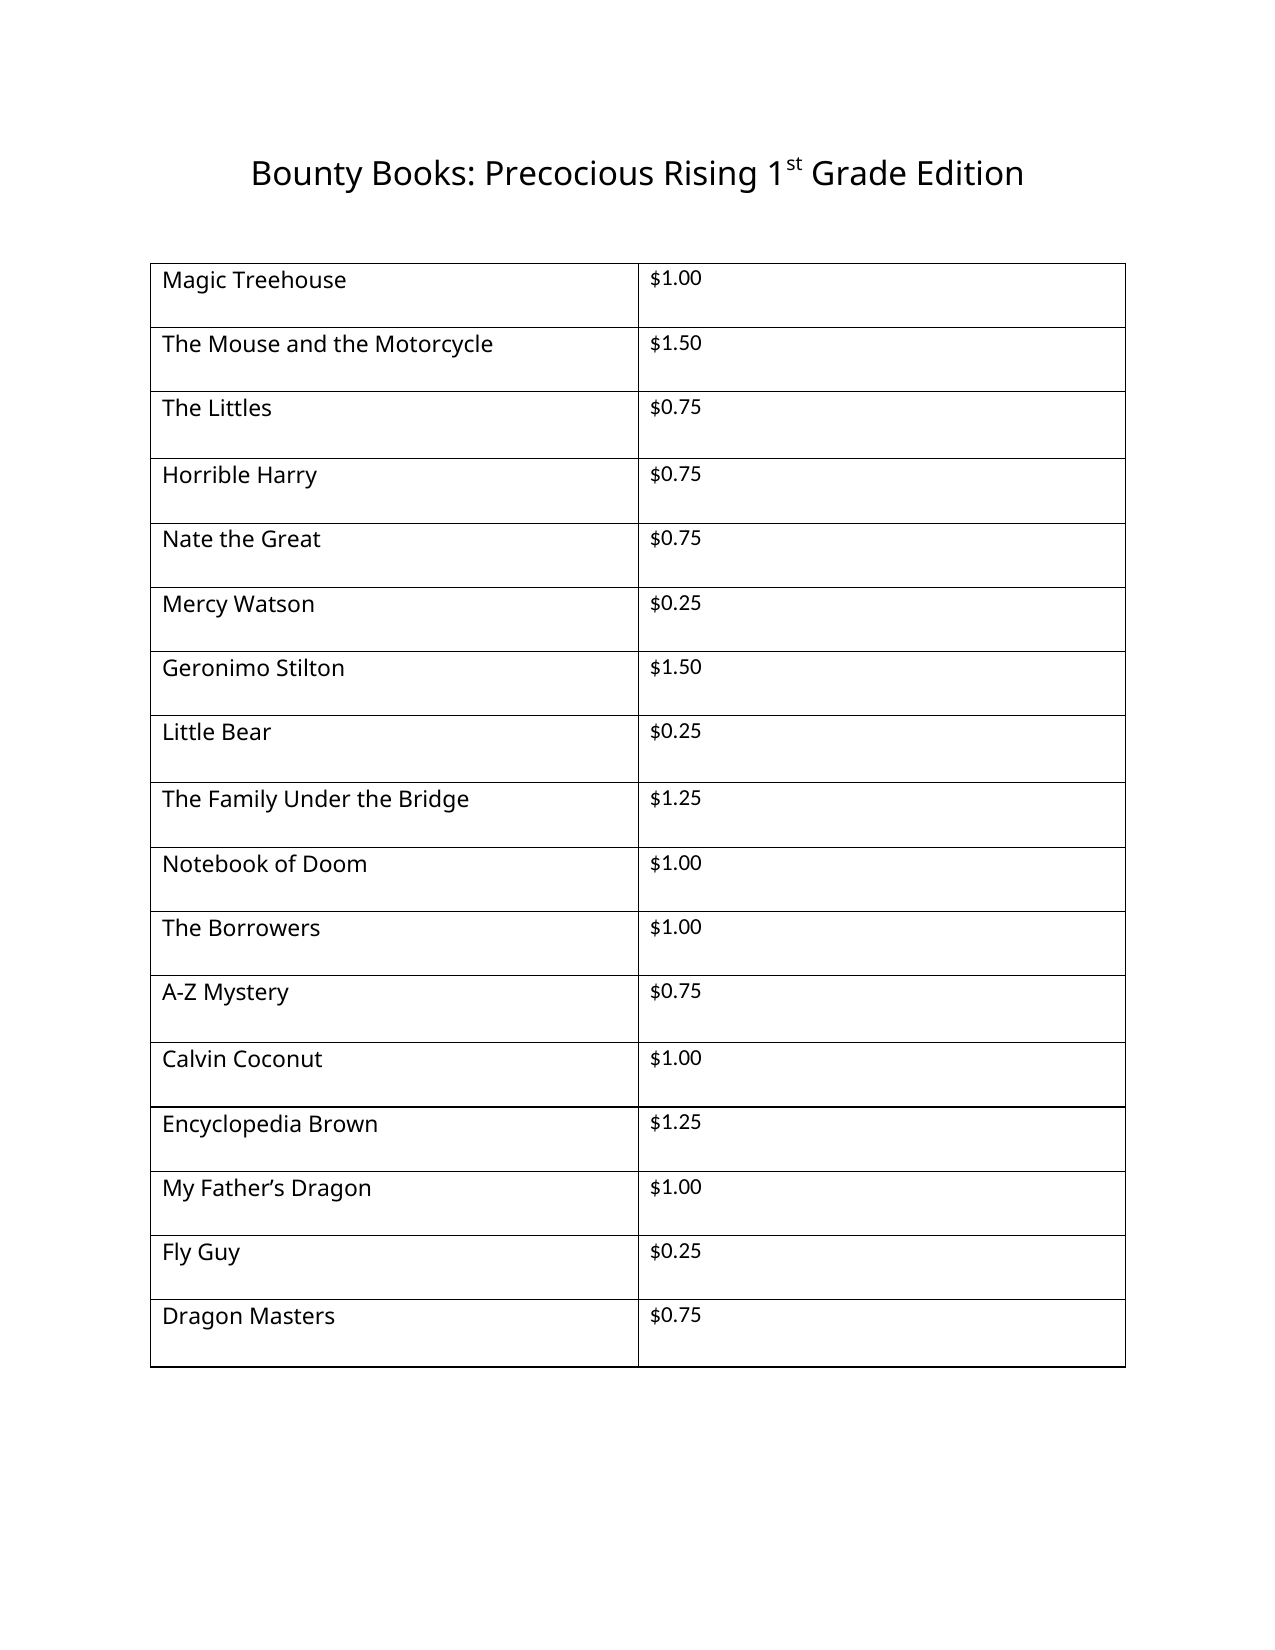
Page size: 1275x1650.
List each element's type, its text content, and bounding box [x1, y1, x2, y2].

table_cell The Family Under the Bridge [151, 783, 638, 847]
table_cell Mercy Watson [151, 588, 638, 651]
table_cell $1.50 [639, 652, 1125, 715]
table_cell $0.75 [639, 524, 1125, 587]
table_cell A-Z Mystery [151, 976, 638, 1042]
table_cell Little Bear [151, 716, 638, 782]
table_cell Encyclopedia Brown [151, 1108, 638, 1171]
table_cell $1.00 [639, 848, 1125, 911]
table_cell $1.00 [639, 912, 1125, 975]
table_header Magic Treehouse [151, 264, 638, 327]
table_cell Calvin Coconut [151, 1043, 638, 1106]
table_cell $1.00 [639, 1172, 1125, 1235]
table_cell Geronimo Stilton [151, 652, 638, 715]
table_cell Fly Guy [151, 1236, 638, 1299]
table_cell $0.75 [639, 976, 1125, 1042]
table_cell $0.75 [639, 392, 1125, 458]
table_cell Nate the Great [151, 524, 638, 587]
table_cell $1.00 [639, 1043, 1125, 1106]
table_cell Notebook of Doom [151, 848, 638, 911]
table_cell The Littles [151, 392, 638, 458]
table_cell Dragon Masters [151, 1300, 638, 1366]
table_cell $0.75 [639, 459, 1125, 522]
table_cell $1.25 [639, 783, 1125, 847]
table_cell $0.25 [639, 588, 1125, 651]
table_header $1.00 [639, 264, 1125, 327]
table_cell My Father’s Dragon [151, 1172, 638, 1235]
table_cell The Mouse and the Motorcycle [151, 328, 638, 391]
text Bounty Books: Precocious Rising 1st Grade Edition [150, 150, 1125, 195]
table_cell $0.25 [639, 1236, 1125, 1299]
table_cell $1.50 [639, 328, 1125, 391]
table_cell Horrible Harry [151, 459, 638, 522]
table_cell $0.25 [639, 716, 1125, 782]
table_cell $1.25 [639, 1108, 1125, 1171]
table_cell $0.75 [639, 1300, 1125, 1366]
table_cell The Borrowers [151, 912, 638, 975]
